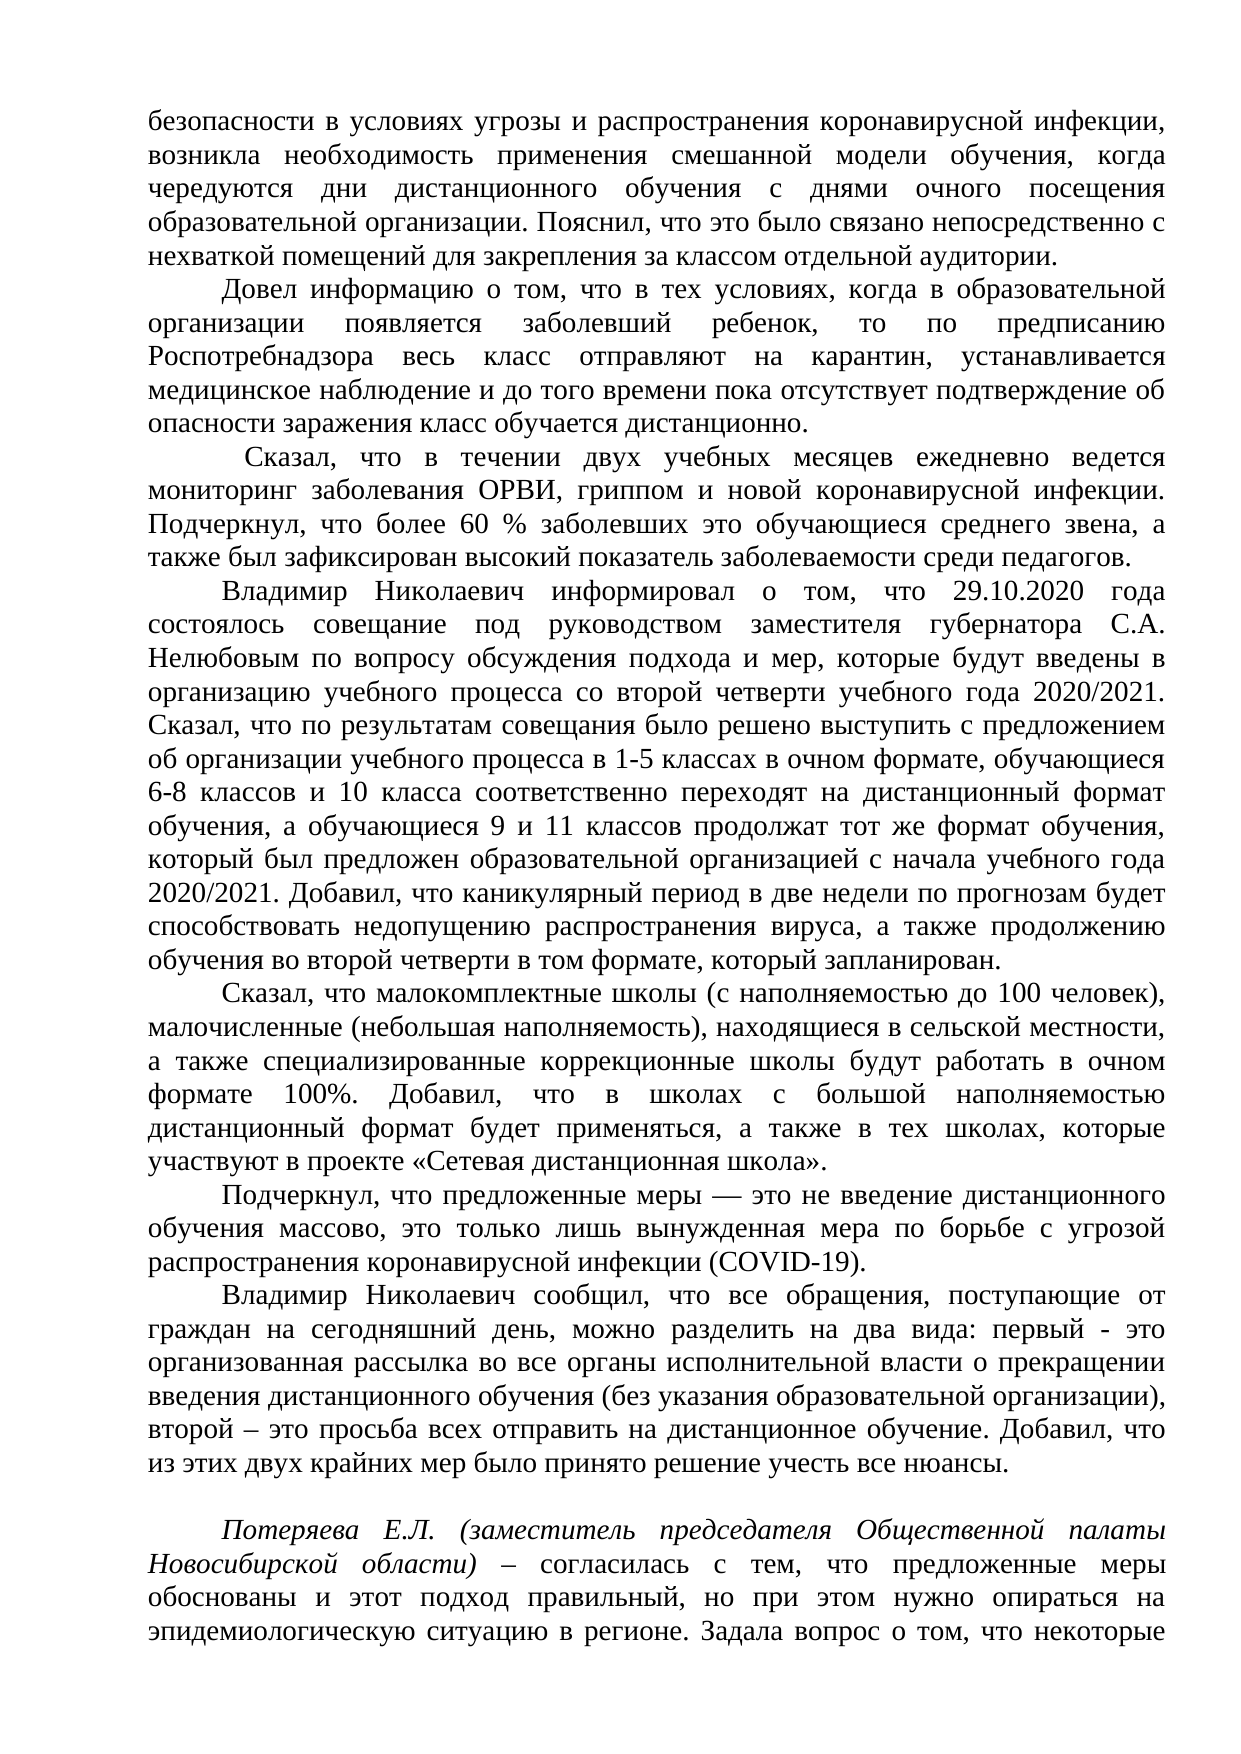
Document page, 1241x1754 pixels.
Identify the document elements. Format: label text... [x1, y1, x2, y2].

text Сказал, что в течении двух учебных месяцев ежедневно ведется мониторинг заболевания ОРВИ, гриппом и новой коронавирусной инфекции. Подчеркнул, что более 60 % заболевших это обучающиеся среднего звена, а также был зафиксирован высокий показатель заболеваемости среди педагогов. [148, 439, 1167, 573]
text Подчеркнул, что предложенные меры — это не введение дистанционного обучения массово, это только лишь вынужденная мера по борьбе с угрозой распространения коронавирусной инфекции (COVID-19). [148, 1177, 1167, 1277]
text Довел информацию о том, что в тех условиях, когда в образовательной организации появляется заболевший ребенок, то по предписанию Роспотребнадзора весь класс отправляют на карантин, устанавливается медицинское наблюдение и до того времени пока отсутствует подтверждение об опасности заражения класс обучается дистанционно. [148, 271, 1167, 439]
text Владимир Николаевич информировал о том, что 29.10.2020 года состоялось совещание под руководством заместителя губернатора С.А. Нелюбовым по вопросу обсуждения подхода и мер, которые будут введены в организацию учебного процесса со второй четверти учебного года 2020/2021. Сказал, что по результатам совещания было решено выступить с предложением об организации учебного процесса в 1-5 классах в очном формате, обучающиеся 6-8 классов и 10 класса соответственно переходят на дистанционный формат обучения, а обучающиеся 9 и 11 классов продолжат тот же формат обучения, который был предложен образовательной организацией с начала учебного года 2020/2021. Добавил, что каникулярный период в две недели по прогнозам будет способствовать недопущению распространения вируса, а также продолжению обучения во второй четверти в том формате, который запланирован. [148, 573, 1167, 976]
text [148, 1512, 1167, 1646]
text Сказал, что малокомплектные школы (с наполняемостью до 100 человек), малочисленные (небольшая наполняемость), находящиеся в сельской местности, а также специализированные коррекционные школы будут работать в очном формате 100%. Добавил, что в школах с большой наполняемостью дистанционный формат будет применяться, а также в тех школах, которые участвуют в проекте «Сетевая дистанционная школа». [148, 976, 1167, 1177]
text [148, 103, 1167, 271]
text Владимир Николаевич сообщил, что все обращения, поступающие от граждан на сегодняшний день, можно разделить на два вида: первый - это организованная рассылка во все органы исполнительной власти о прекращении введения дистанционного обучения (без указания образовательной организации), второй – это просьба всех отправить на дистанционное обучение. Добавил, что из этих двух крайних мер было принято решение учесть все нюансы. [148, 1277, 1167, 1479]
